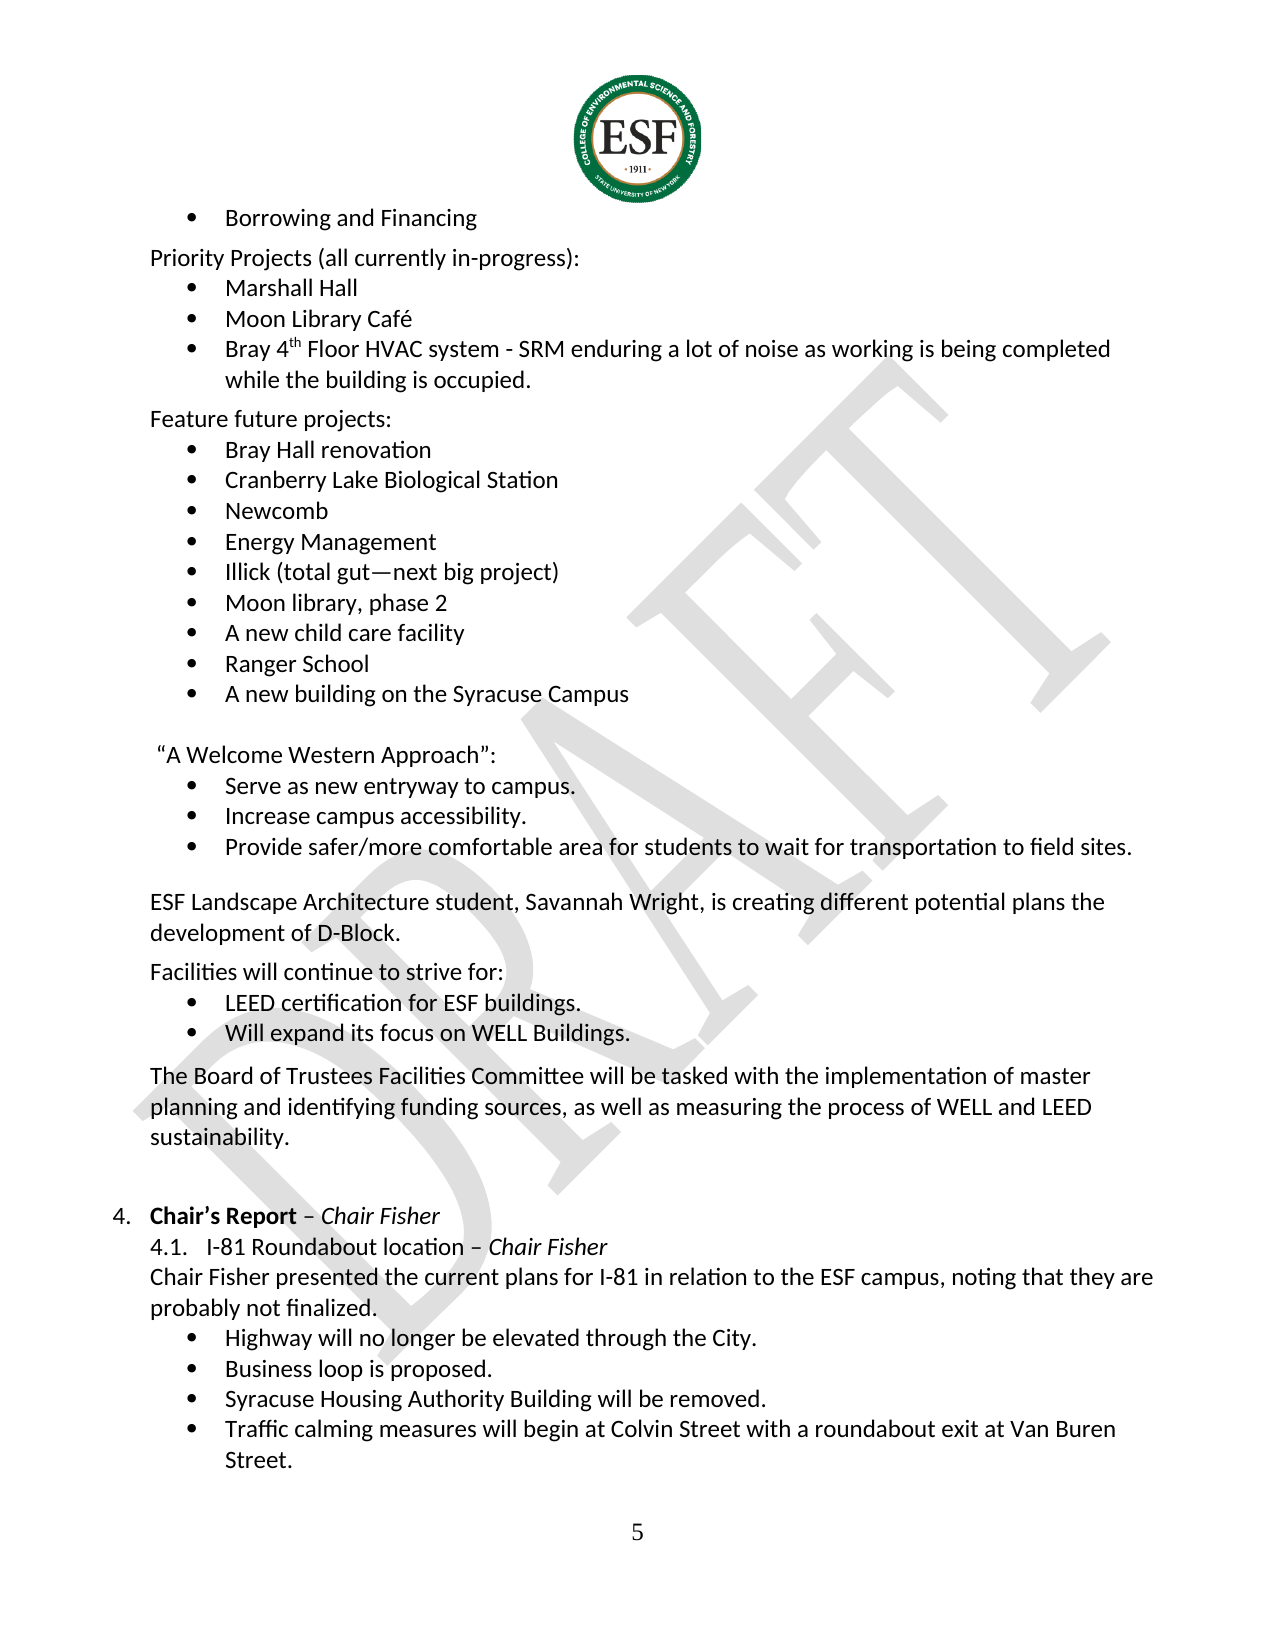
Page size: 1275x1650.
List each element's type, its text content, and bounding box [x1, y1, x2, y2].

list Chair’s Report – Chair Fisher [112, 1201, 1162, 1231]
text The Board of Trustees Facilities Committee will be tasked with the implementation of master planning and identifying funding sources, as well as measuring the process of WELL and LEED sustainability. [150, 1061, 1162, 1152]
list Business loop is proposed. [187, 1353, 1162, 1383]
list Energy Management [187, 526, 1162, 556]
list Syracuse Housing Authority Building will be removed. [187, 1383, 1162, 1414]
text Priority Projects (all currently in-progress): [112, 242, 1162, 273]
list Illick (total gut—next big project) [187, 556, 1162, 587]
list LEED certification for ESF buildings. [187, 987, 1162, 1017]
text Facilities will continue to strive for: [112, 956, 1162, 987]
text Feature future projects: [150, 404, 1162, 434]
list Highway will no longer be elevated through the City. [187, 1322, 1162, 1353]
list Bray 4th Floor HVAC system - SRM enduring a lot of noise as working is being completed while the building is occupied. [187, 334, 1162, 395]
list Moon Library Café [187, 303, 1162, 334]
list I-81 Roundabout location – Chair Fisher [150, 1231, 1162, 1262]
list Bray Hall renovation [187, 434, 1162, 465]
list Borrowing and Financing [187, 203, 1162, 233]
text “A Welcome Western Approach”: [150, 739, 1162, 770]
text Chair Fisher presented the current plans for I-81 in relation to the ESF campus, noting that they are probably not finalized. [122, 1262, 1162, 1322]
list A new building on the Syracuse Campus [187, 678, 1162, 709]
list A new child care facility [187, 617, 1162, 648]
list Cranberry Lake Biological Station [187, 465, 1162, 495]
list Provide safer/more comfortable area for students to wait for transportation to field sites. [187, 831, 1162, 861]
list Marshall Hall [187, 273, 1162, 303]
list Serve as new entryway to campus. [187, 770, 1162, 800]
list Increase campus accessibility. [187, 800, 1162, 831]
picture [573, 75, 702, 203]
list Newcomb [187, 495, 1162, 526]
list Will expand its focus on WELL Buildings. [187, 1017, 1162, 1048]
list Ranger School [187, 648, 1162, 678]
list Traffic calming measures will begin at Colvin Street with a roundabout exit at Van Buren Street. [187, 1414, 1162, 1474]
text ESF Landscape Architecture student, Savannah Wright, is creating different potential plans the development of D-Block. [150, 886, 1162, 947]
list Moon library, phase 2 [187, 587, 1162, 617]
